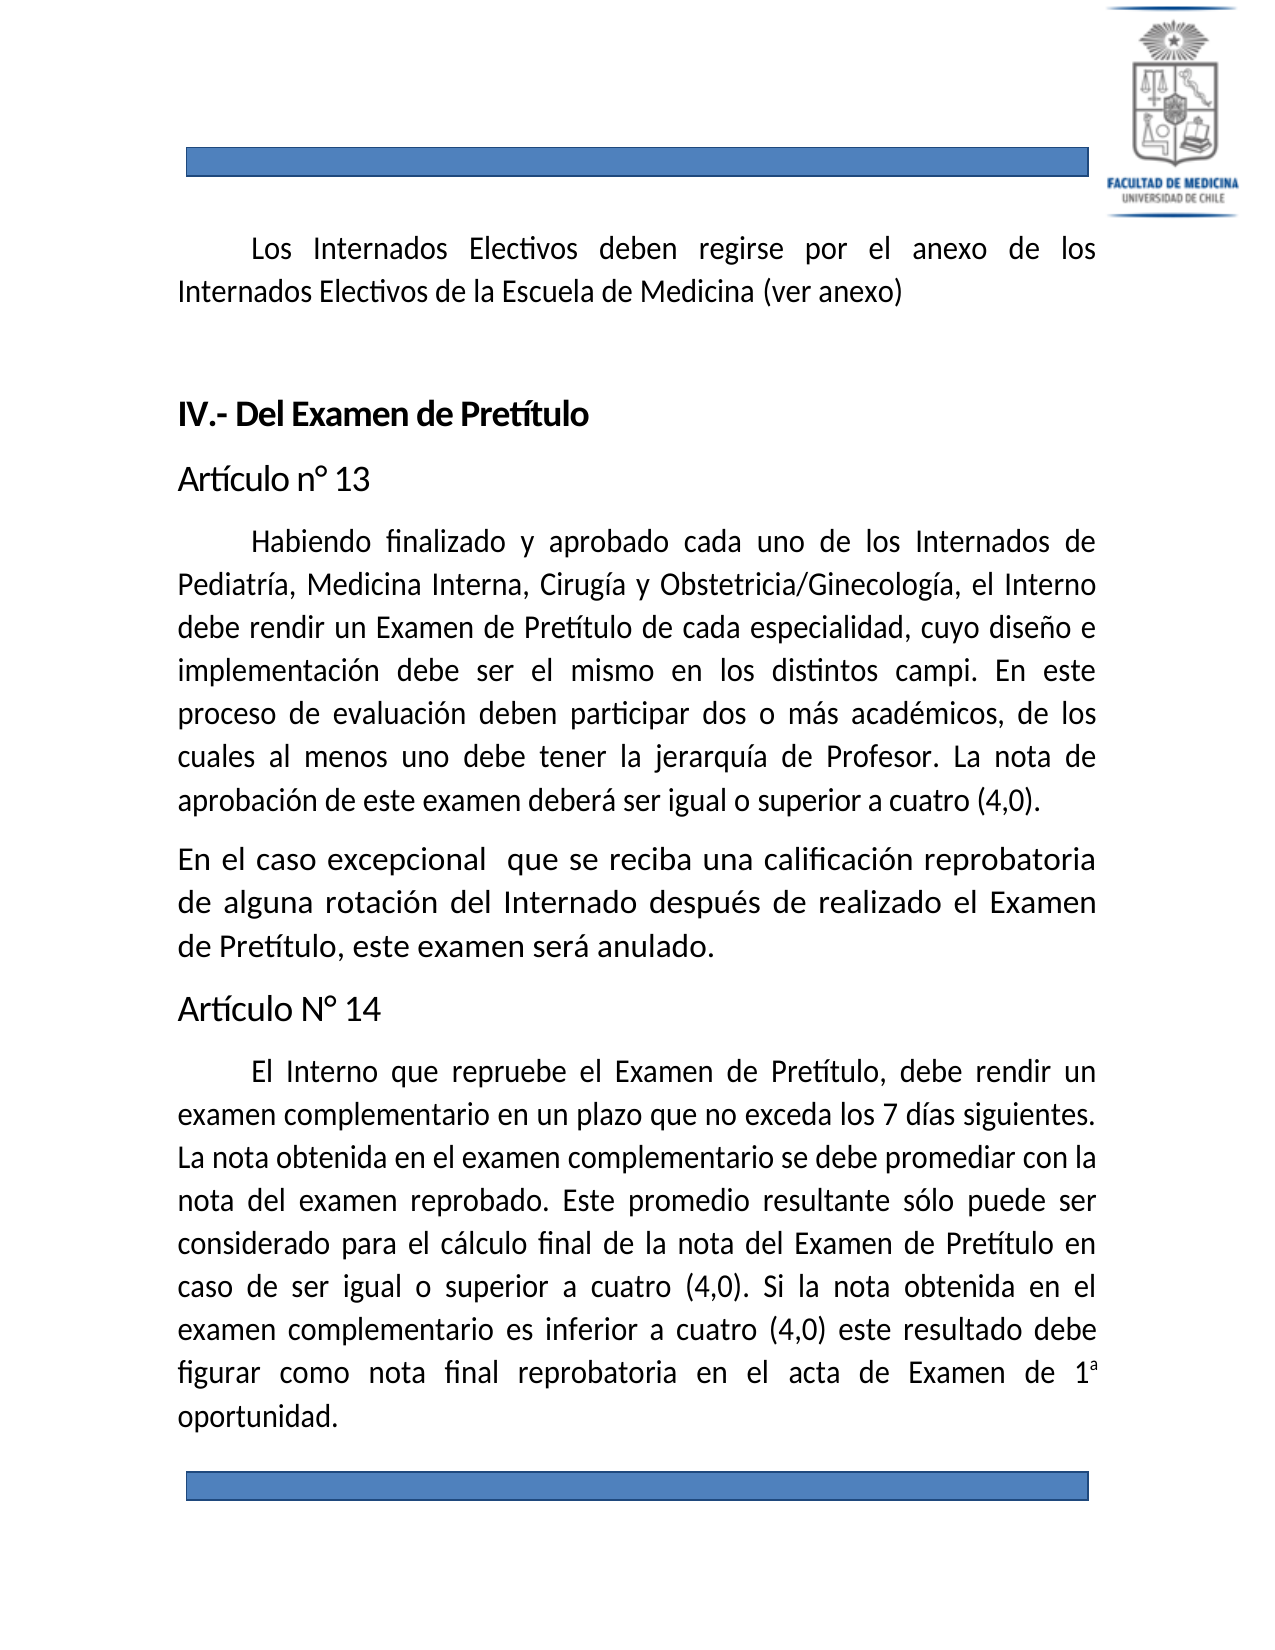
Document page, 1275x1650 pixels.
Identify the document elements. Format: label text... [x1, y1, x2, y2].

text IV.- Del Examen de Pretítulo [177, 389, 1098, 435]
text El Interno que repruebe el Examen de Pretítulo, debe rendir un examen complementario en un plazo que no exceda los 7 días siguientes. La nota obtenida en el examen complementario se debe promediar con la nota del examen reprobado. Este promedio resultante sólo puede ser considerado para el cálculo final de la nota del Examen de Pretítulo en caso de ser igual o superior a cuatro (4,0). Si la nota obtenida en el examen complementario es inferior a cuatro (4,0) este resultado debe figurar como nota final reprobatoria en el acta de Examen de 1a oportunidad. [177, 1050, 1098, 1435]
text Artículo N° 14 [177, 984, 1098, 1030]
text En el caso excepcional que se reciba una calificación reprobatoria de alguna rotación del Internado después de realizado el Examen de Pretítulo, este examen será anulado. [177, 838, 1098, 965]
text Artículo n° 13 [177, 455, 1098, 501]
text Los Internados Electivos deben regirse por el anexo de los Internados Electivos de la Escuela de Medicina (ver anexo) [177, 148, 1098, 311]
text Habiendo finalizado y aprobado cada uno de los Internados de Pediatría, Medicina Interna, Cirugía y Obstetricia/Ginecología, el Interno debe rendir un Examen de Pretítulo de cada especialidad, cuyo diseño e implementación debe ser el mismo en los distintos campi. En este proceso de evaluación deben participar dos o más académicos, de los cuales al menos uno debe tener la jerarquía de Profesor. La nota de aprobación de este examen deberá ser igual o superior a cuatro (4,0). [177, 520, 1098, 819]
picture [1095, 0, 1272, 227]
